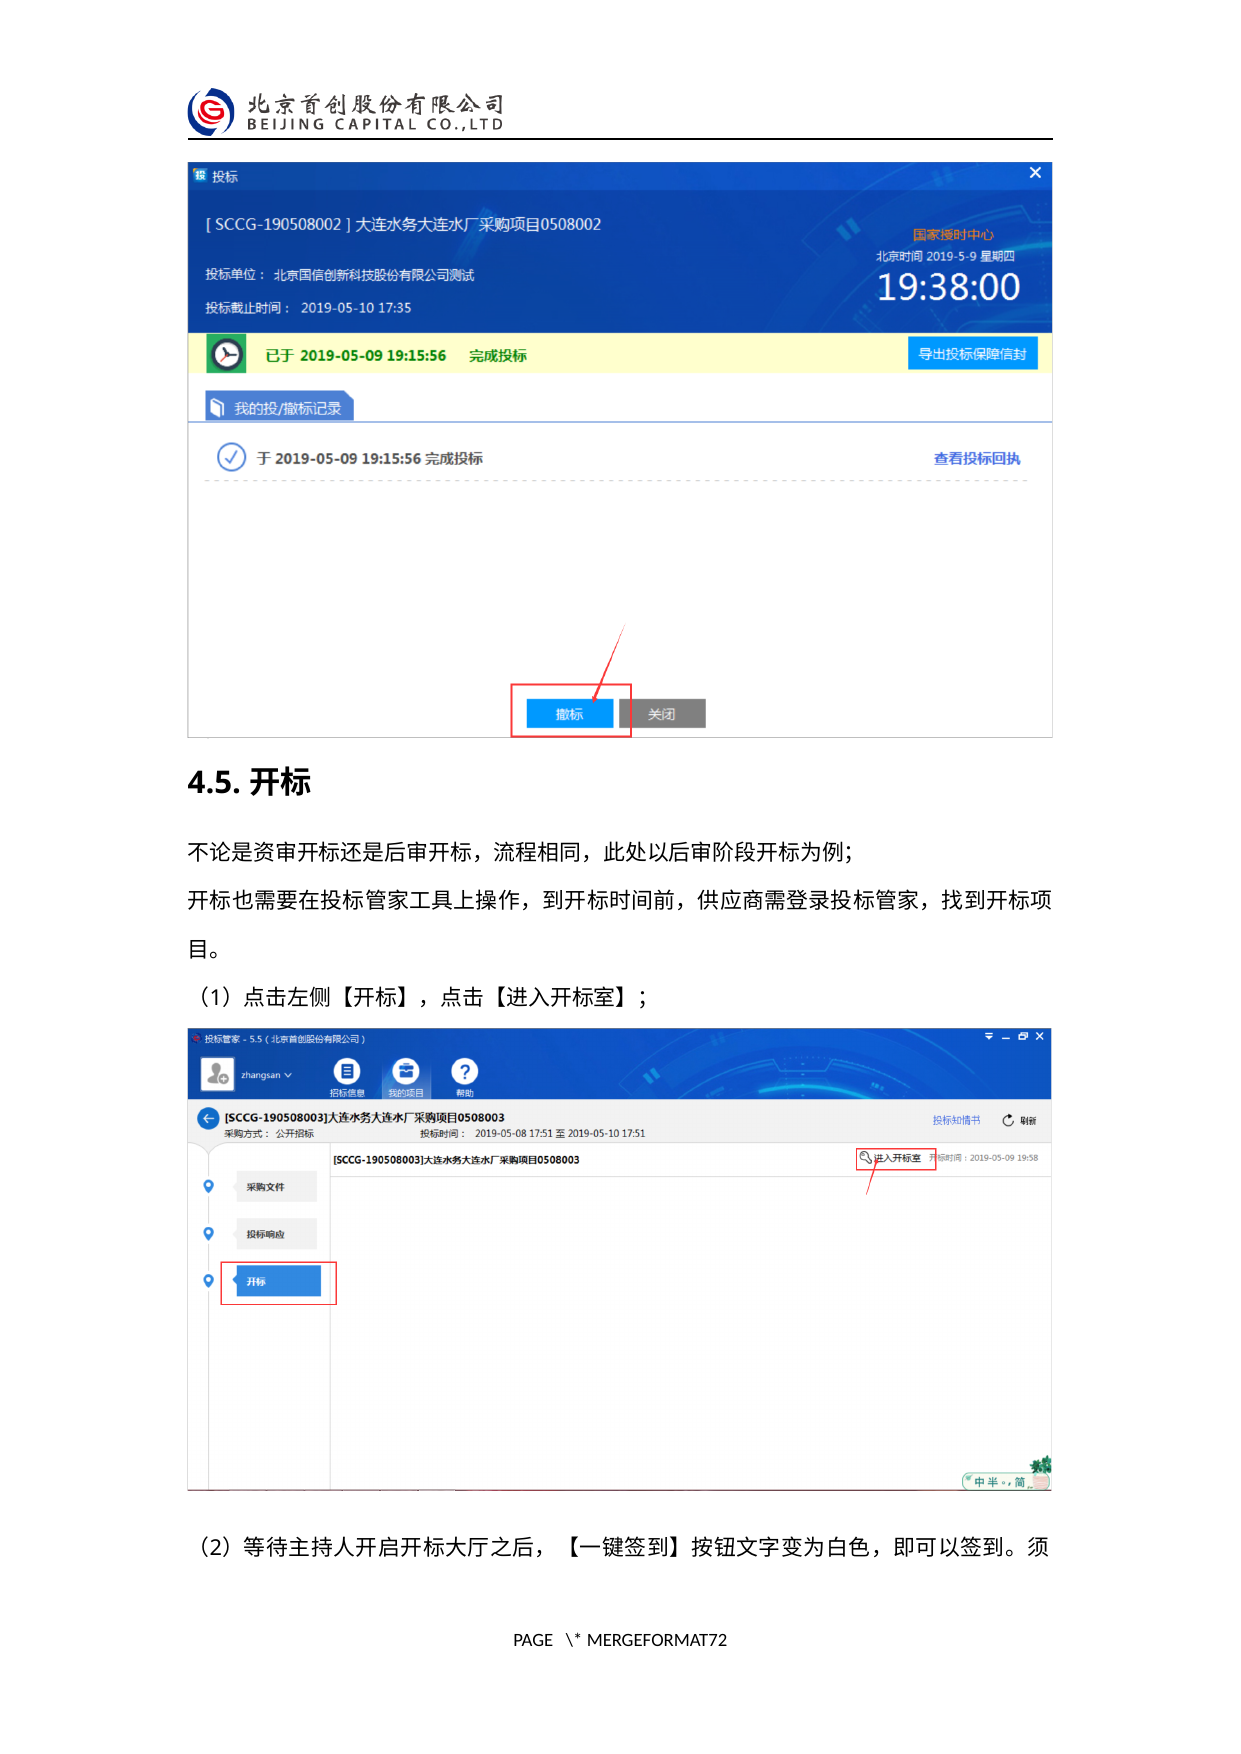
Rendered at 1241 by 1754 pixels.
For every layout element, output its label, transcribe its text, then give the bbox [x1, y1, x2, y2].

text 4.5. 开标 [187, 747, 1053, 812]
text 开标也需要在投标管家工具上操作，到开标时间前，供应商需登录投标管家，找到开标项目。 [187, 883, 1053, 964]
picture [187, 88, 502, 136]
picture [187, 162, 1053, 739]
list 点击左侧【开标】，点击【进入开标室】； [187, 980, 1053, 1013]
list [187, 1529, 1053, 1562]
picture [187, 1028, 1052, 1491]
text 不论是资审开标还是后审开标，流程相同，此处以后审阶段开标为例； [187, 835, 1053, 867]
